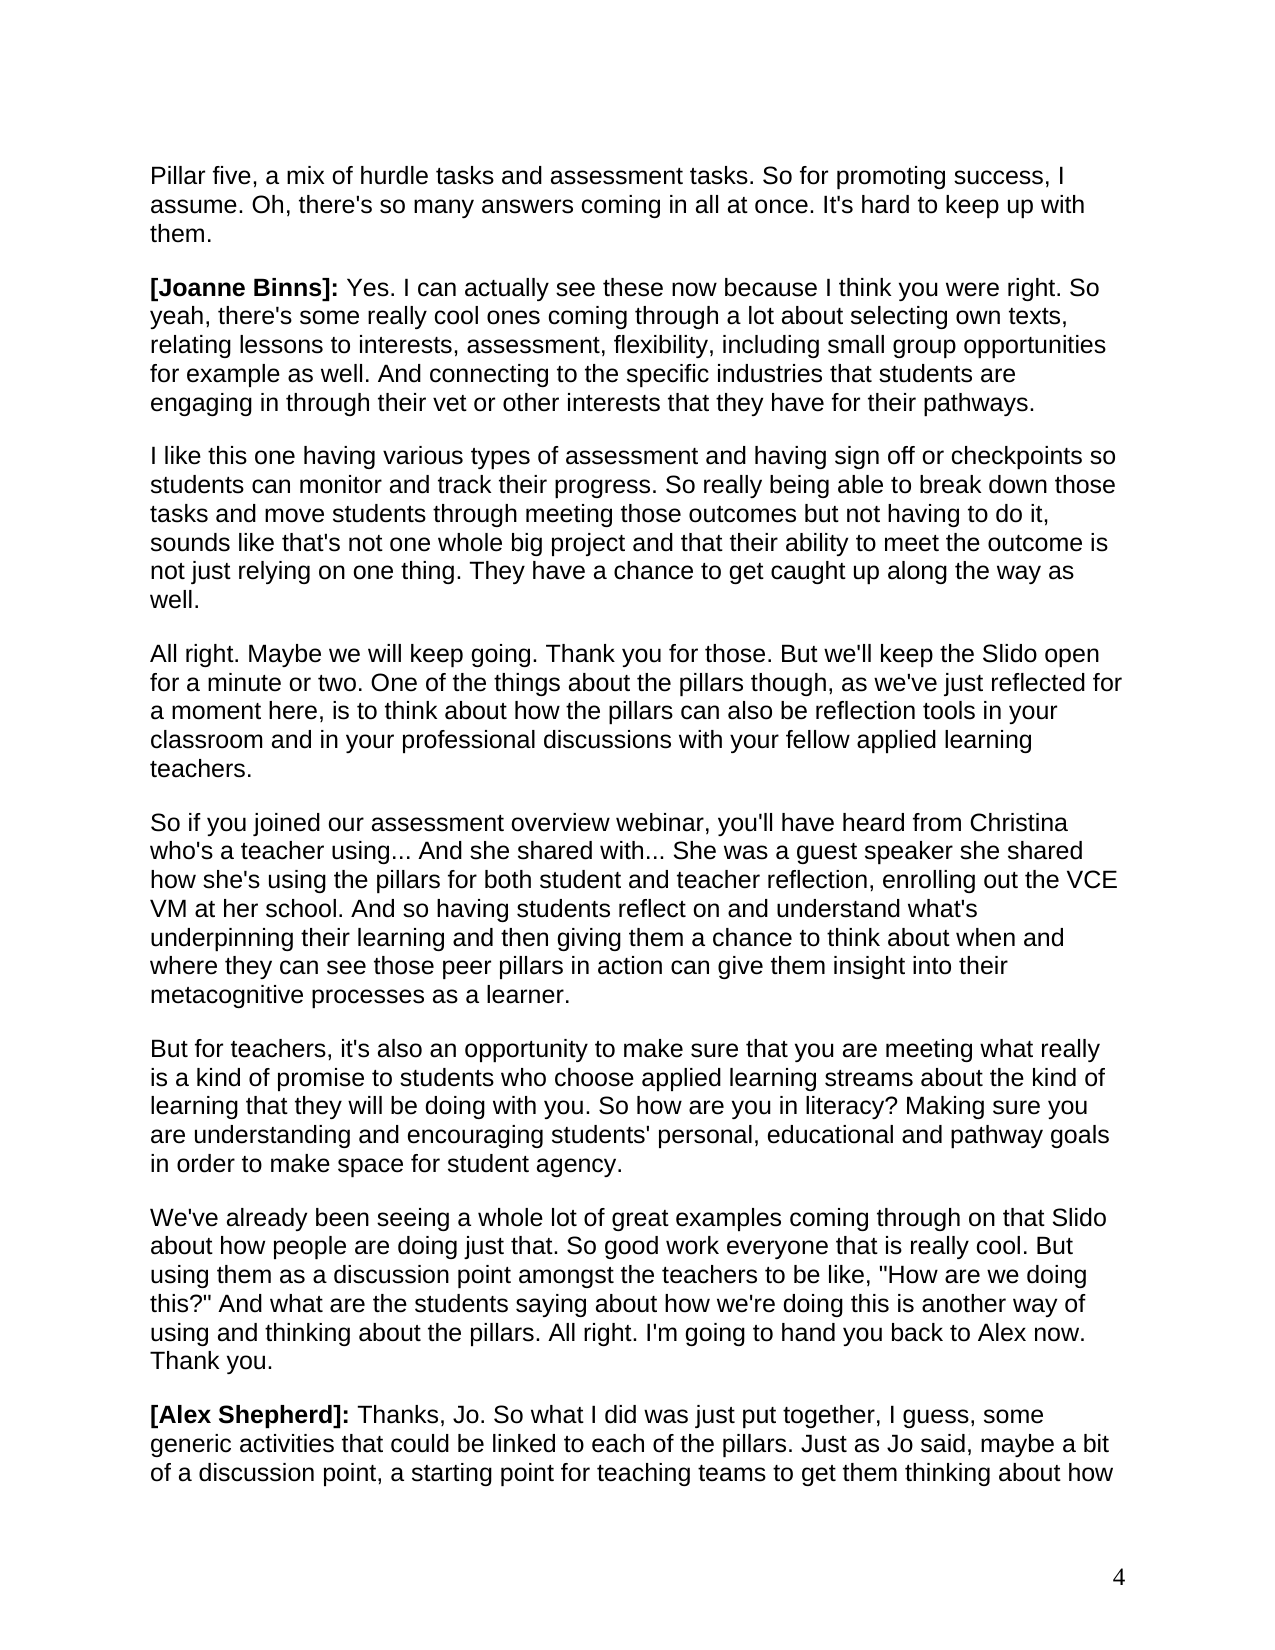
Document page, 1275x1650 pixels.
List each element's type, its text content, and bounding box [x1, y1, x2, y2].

text We've already been seeing a whole lot of great examples coming through on that Slido about how people are doing just that. So good work everyone that is really cool. But using them as a discussion point amongst the teachers to be like, "How are we doing this?" And what are the students saying about how we're doing this is another way of using and thinking about the pillars. All right. I'm going to hand you back to Alex now. Thank you. [150, 1202, 1125, 1375]
text [Joanne Binns]: Yes. I can actually see these now because I think you were right. So yeah, there's some really cool ones coming through a lot about selecting own texts, relating lessons to interests, assessment, flexibility, including small group opportunities for example as well. And connecting to the specific industries that students are engaging in through their vet or other interests that they have for their pathways. [150, 272, 1125, 416]
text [150, 1400, 1125, 1486]
text But for teachers, it's also an opportunity to make sure that you are meeting what really is a kind of promise to students who choose applied learning streams about the kind of learning that they will be doing with you. So how are you in literacy? Making sure you are understanding and encouraging students' personal, educational and pathway goals in order to make space for student agency. [150, 1034, 1125, 1177]
text I like this one having various types of assessment and having sign off or checkpoints so students can monitor and track their progress. So really being able to break down those tasks and move students through meeting those outcomes but not having to do it, sounds like that's not one whole big project and that their ability to meet the outcome is not just relying on one thing. They have a chance to get caught up along the way as well. [150, 441, 1125, 614]
text All right. Maybe we will keep going. Thank you for those. But we'll keep the Slido open for a minute or two. One of the things about the pillars though, as we've just reflected for a moment here, is to think about how the pillars can also be reflection tools in your classroom and in your professional discussions with your fellow applied learning teachers. [150, 639, 1125, 782]
text Pillar five, a mix of hurdle tasks and assessment tasks. So for promoting success, I assume. Oh, there's so many answers coming in all at once. It's hard to keep up with them. [150, 161, 1125, 247]
text So if you joined our assessment overview webinar, you'll have heard from Christina who's a teacher using... And she shared with... She was a guest speaker she shared how she's using the pillars for both student and teacher reflection, enrolling out the VCE VM at her school. And so having students reflect on and understand what's underpinning their learning and then giving them a chance to think about when and where they can see those peer pillars in action can give them insight into their metacognitive processes as a learner. [150, 807, 1125, 1009]
